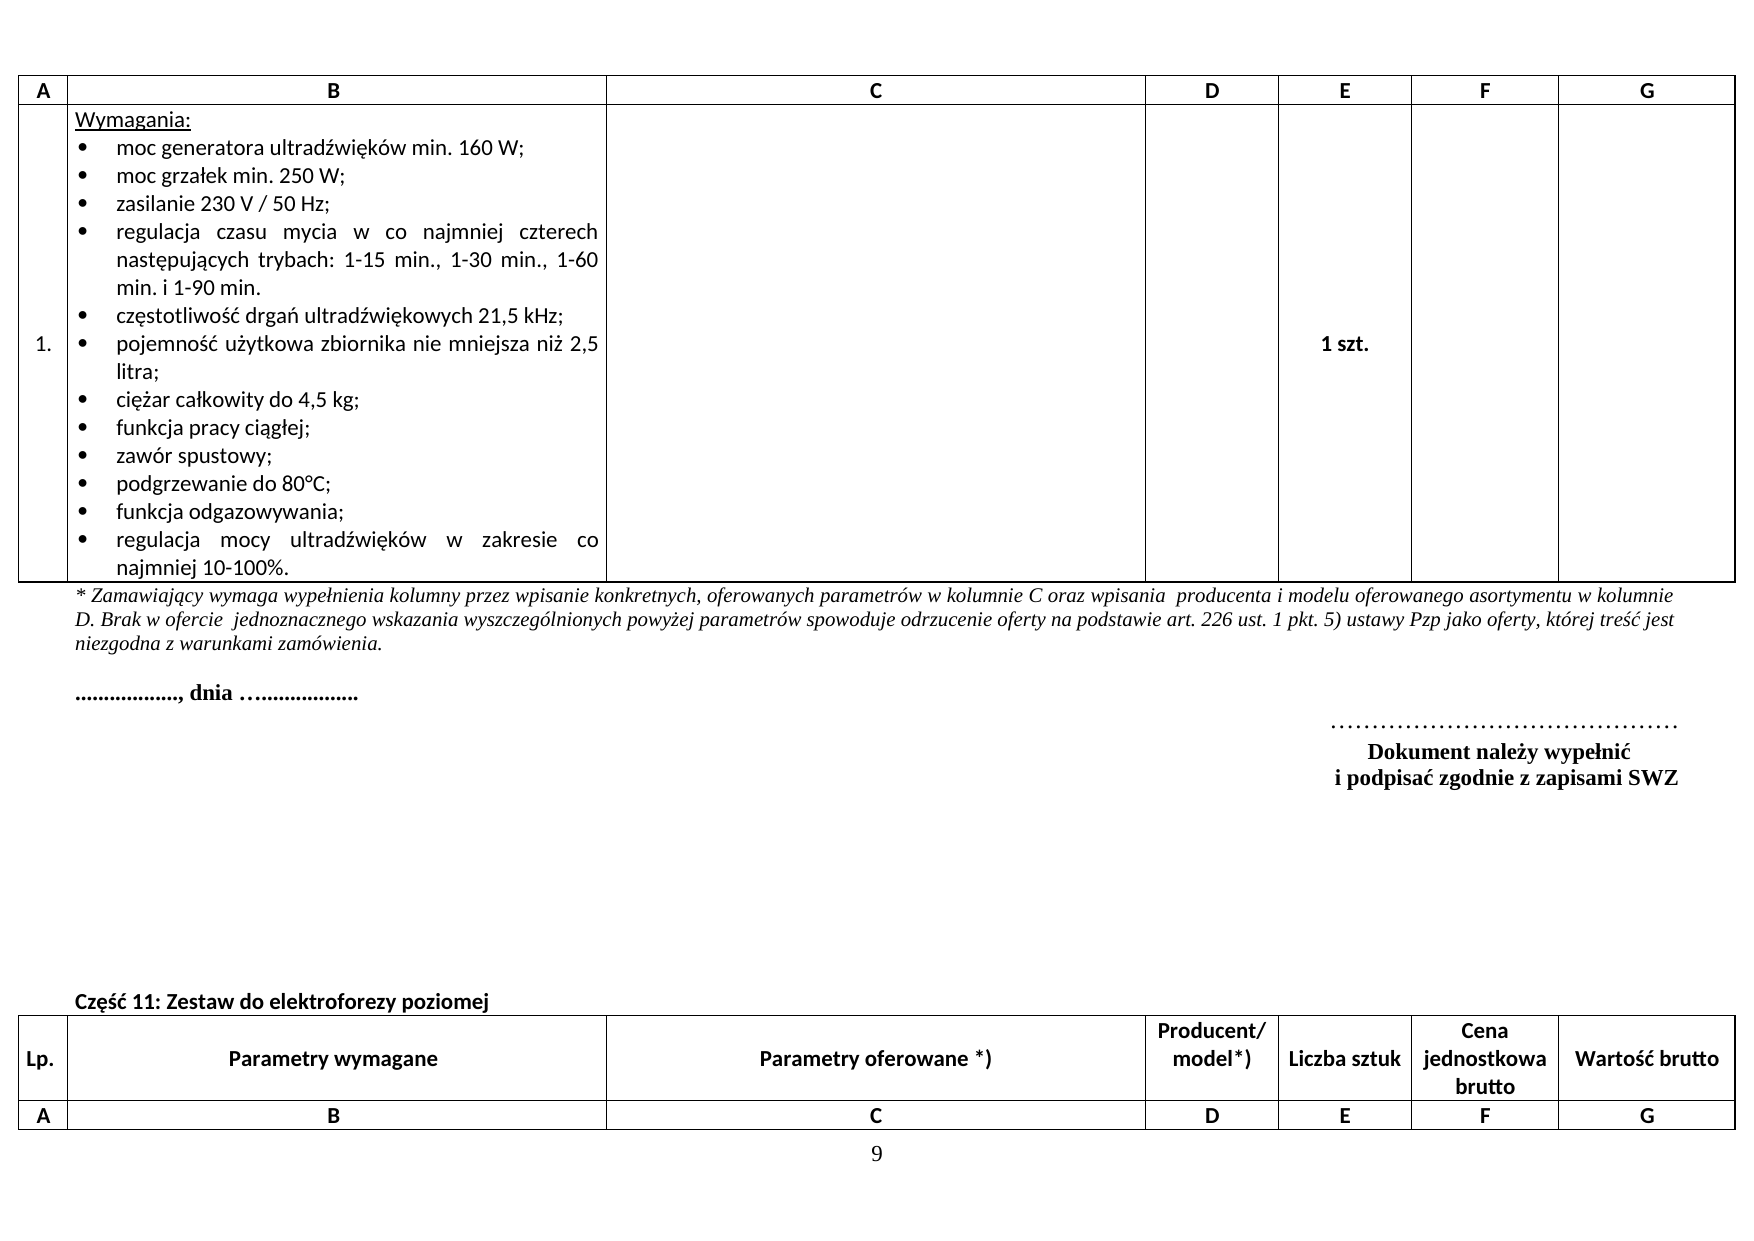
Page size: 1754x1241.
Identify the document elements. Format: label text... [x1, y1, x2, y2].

table_cell [1559, 105, 1734, 581]
table_cell F [1412, 76, 1558, 104]
text * Zamawiający wymaga wypełnienia kolumny przez wpisanie konkretnych, oferowanych parametrów w kolumnie C oraz wpisania producenta i modelu oferowanego asortymentu w kolumnie D. Brak w ofercie jednoznacznego wskazania wyszczególnionych powyżej parametrów spowoduje odrzucenie oferty na podstawie art. 226 ust. 1 pkt. 5) ustawy Pzp jako oferty, której treść jest niezgodna z warunkami zamówienia. [75, 583, 1679, 655]
table_cell E [1279, 76, 1411, 104]
table_cell C [607, 76, 1145, 104]
table_header Liczba sztuk [1279, 1016, 1411, 1100]
table_cell Wymagania: moc generatora ultradźwięków min. 160 W; moc grzałek min. 250 W; zasilanie 230 V / 50 Hz; regulacja czasu mycia w co najmniej czterech następujących trybach: 1-15 min., 1-30 min., 1-60 min. i 1-90 min. częstotliwość drgań ultradźwiękowych 21,5 kHz; pojemność użytkowa zbiornika nie mniejsza niż 2,5 litra; ciężar całkowity do 4,5 kg; funkcja pracy ciągłej; zawór spustowy; podgrzewanie do 80°C; funkcja odgazowywania; regulacja mocy ultradźwięków w zakresie co najmniej 10-100%. [68, 105, 606, 581]
table_header Producent/model*) [1146, 1016, 1278, 1100]
table_header Wartość brutto [1559, 1016, 1734, 1100]
text Dokument należy wypełnić [75, 738, 1679, 764]
table_header Cena jednostkowa brutto [1412, 1016, 1558, 1100]
text …………………………………… [592, 705, 1679, 734]
text .................., dnia …................. [75, 679, 1679, 705]
table_header Parametry wymagane [68, 1016, 606, 1100]
table_cell [1146, 105, 1278, 581]
table_cell G [1559, 76, 1734, 104]
table_cell A [19, 76, 67, 104]
table_cell D [1146, 76, 1278, 104]
table_cell [1412, 105, 1558, 581]
table_cell C [607, 1101, 1145, 1129]
table_cell D [1146, 1101, 1278, 1129]
table_header Lp. [19, 1016, 67, 1100]
text i podpisać zgodnie z zapisami SWZ [75, 764, 1679, 791]
table_cell G [1559, 1101, 1734, 1129]
table_cell A [19, 1101, 67, 1129]
table_cell B [68, 1101, 606, 1129]
table_header Parametry oferowane *) [607, 1016, 1145, 1100]
table_cell 1. [19, 105, 67, 581]
table_cell 1 szt. [1279, 105, 1411, 581]
text Część 11: Zestaw do elektroforezy poziomej [75, 987, 1679, 1015]
table_cell B [68, 76, 606, 104]
table_cell [607, 105, 1145, 581]
table_cell E [1279, 1101, 1411, 1129]
table_cell F [1412, 1101, 1558, 1129]
